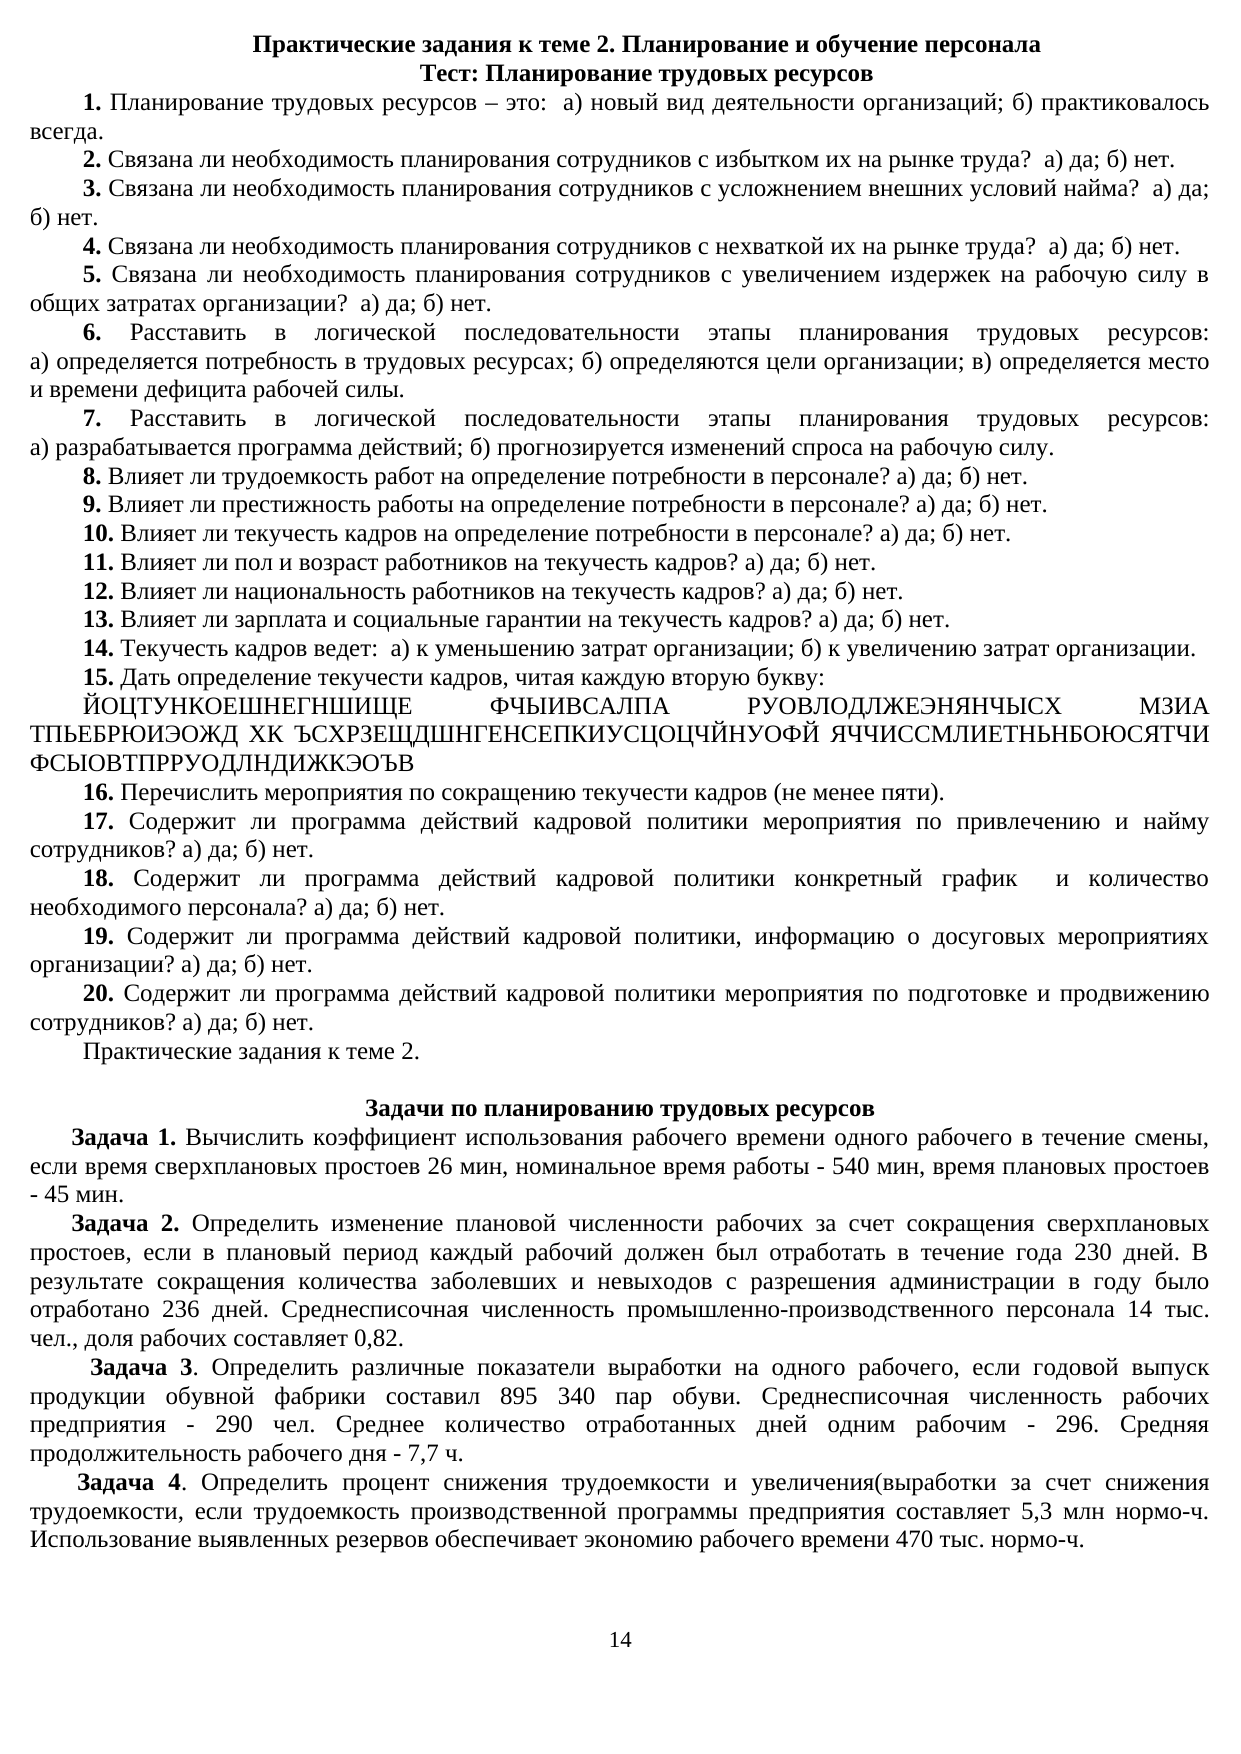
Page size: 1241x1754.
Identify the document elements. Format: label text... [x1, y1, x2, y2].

text 6. Расставить в логической последовательности этапы планирования трудовых ресурсов: а) определяется потребность в трудовых ресурсах; б) определяются цели организации; в) определяется место и времени дефицита рабочей силы. [29, 317, 1211, 403]
text 7. Расставить в логической последовательности этапы планирования трудовых ресурсов: а) разрабатывается программа действий; б) прогнозируется изменений спроса на рабочую силу. [29, 403, 1211, 461]
text Практические задания к теме 2. Планирование и обучение персонала [29, 29, 1211, 58]
text 5. Связана ли необходимость планирования сотрудников с увеличением издержек на рабочую силу в общих затратах организации? а) да; б) нет. [29, 259, 1211, 317]
text 15. Дать определение текучести кадров, читая каждую вторую букву: [29, 662, 1211, 691]
text 2. Связана ли необходимость планирования сотрудников с избытком их на рынке труда? а) да; б) нет. [29, 144, 1211, 173]
text 18. Содержит ли программа действий кадровой политики конкретный график и количество необходимого персонала? а) да; б) нет. [29, 863, 1211, 921]
text 14. Текучесть кадров ведет: а) к уменьшению затрат организации; б) к увеличению затрат организации. [29, 633, 1211, 662]
text Задача 3. Определить различные показатели выработки на одного рабочего, если годовой выпуск продукции обувной фабрики составил 895 340 пар обуви. Среднесписочная численность рабочих предприятия - 290 чел. Среднее количество отработанных дней одним рабочим - 296. Средняя продолжительность рабочего дня - 7,7 ч. [29, 1352, 1211, 1467]
text 10. Влияет ли текучесть кадров на определение потребности в персонале? а) да; б) нет. [29, 518, 1211, 547]
text ЙОЦТУНКОЕШНЕГНШИЩЕ ФЧЫИВСАЛПА РУОВЛОДЛЖЕЭНЯНЧЫСХ МЗИА ТПЬЕБРЮИЭОЖД ХК ЪСХРЗЕЩДШНГЕНСЕПКИУСЦОЦЧЙНУОФЙ ЯЧЧИССМЛИЕТНЬНБОЮСЯТЧИ ФСЫОВТПРРУОДЛНДИЖКЭОЪВ [29, 691, 1211, 777]
text 20. Содержит ли программа действий кадровой политики мероприятия по подготовке и продвижению сотрудников? а) да; б) нет. [29, 978, 1211, 1036]
text 4. Связана ли необходимость планирования сотрудников с нехваткой их на рынке труда? а) да; б) нет. [29, 231, 1211, 259]
text 13. Влияет ли зарплата и социальные гарантии на текучесть кадров? а) да; б) нет. [29, 604, 1211, 633]
text 3. Связана ли необходимость планирования сотрудников с усложнением внешних условий найма? а) да; б) нет. [29, 173, 1211, 231]
text Практические задания к теме 2. [29, 1036, 1211, 1064]
text 11. Влияет ли пол и возраст работников на текучесть кадров? а) да; б) нет. [29, 547, 1211, 576]
text Задачи по планированию трудовых ресурсов [29, 1093, 1211, 1122]
text 9. Влияет ли престижность работы на определение потребности в персонале? а) да; б) нет. [29, 489, 1211, 518]
text 12. Влияет ли национальность работников на текучесть кадров? а) да; б) нет. [29, 576, 1211, 604]
text 1. Планирование трудовых ресурсов – это: а) новый вид деятельности организаций; б) практиковалось всегда. [29, 87, 1211, 144]
text Тест: Планирование трудовых ресурсов [29, 58, 1211, 87]
text 16. Перечислить мероприятия по сокращению текучести кадров (не менее пяти). [29, 777, 1211, 806]
text 8. Влияет ли трудоемкость работ на определение потребности в персонале? а) да; б) нет. [29, 461, 1211, 489]
text Задача 1. Вычислить коэффициент использования рабочего времени одного рабочего в течение смены, если время сверхплановых простоев 26 мин, номинальное время работы - 540 мин, время плановых простоев - 45 мин. [29, 1122, 1211, 1208]
text 17. Содержит ли программа действий кадровой политики мероприятия по привлечению и найму сотрудников? а) да; б) нет. [29, 806, 1211, 863]
text Задача 4. Определить процент снижения трудоемкости и увеличения(выработки за счет снижения трудоемкости, если трудоемкость производственной программы предприятия составляет 5,3 млн нормо-ч. Использование выявленных резервов обеспечивает экономию рабочего времени 470 тыс. нормо-ч. [29, 1467, 1211, 1553]
text 19. Содержит ли программа действий кадровой политики, информацию о досуговых мероприятиях организации? а) да; б) нет. [29, 921, 1211, 978]
text Задача 2. Определить изменение плановой численности рабочих за счет сокращения сверхплановых простоев, если в плановый период каждый рабочий должен был отработать в течение года 230 дней. В результате сокращения количества заболевших и невыходов с разрешения администрации в году было отработано 236 дней. Среднесписочная численность промышленно-производственного персонала 14 тыс. чел., доля рабочих составляет 0,82. [29, 1208, 1211, 1352]
